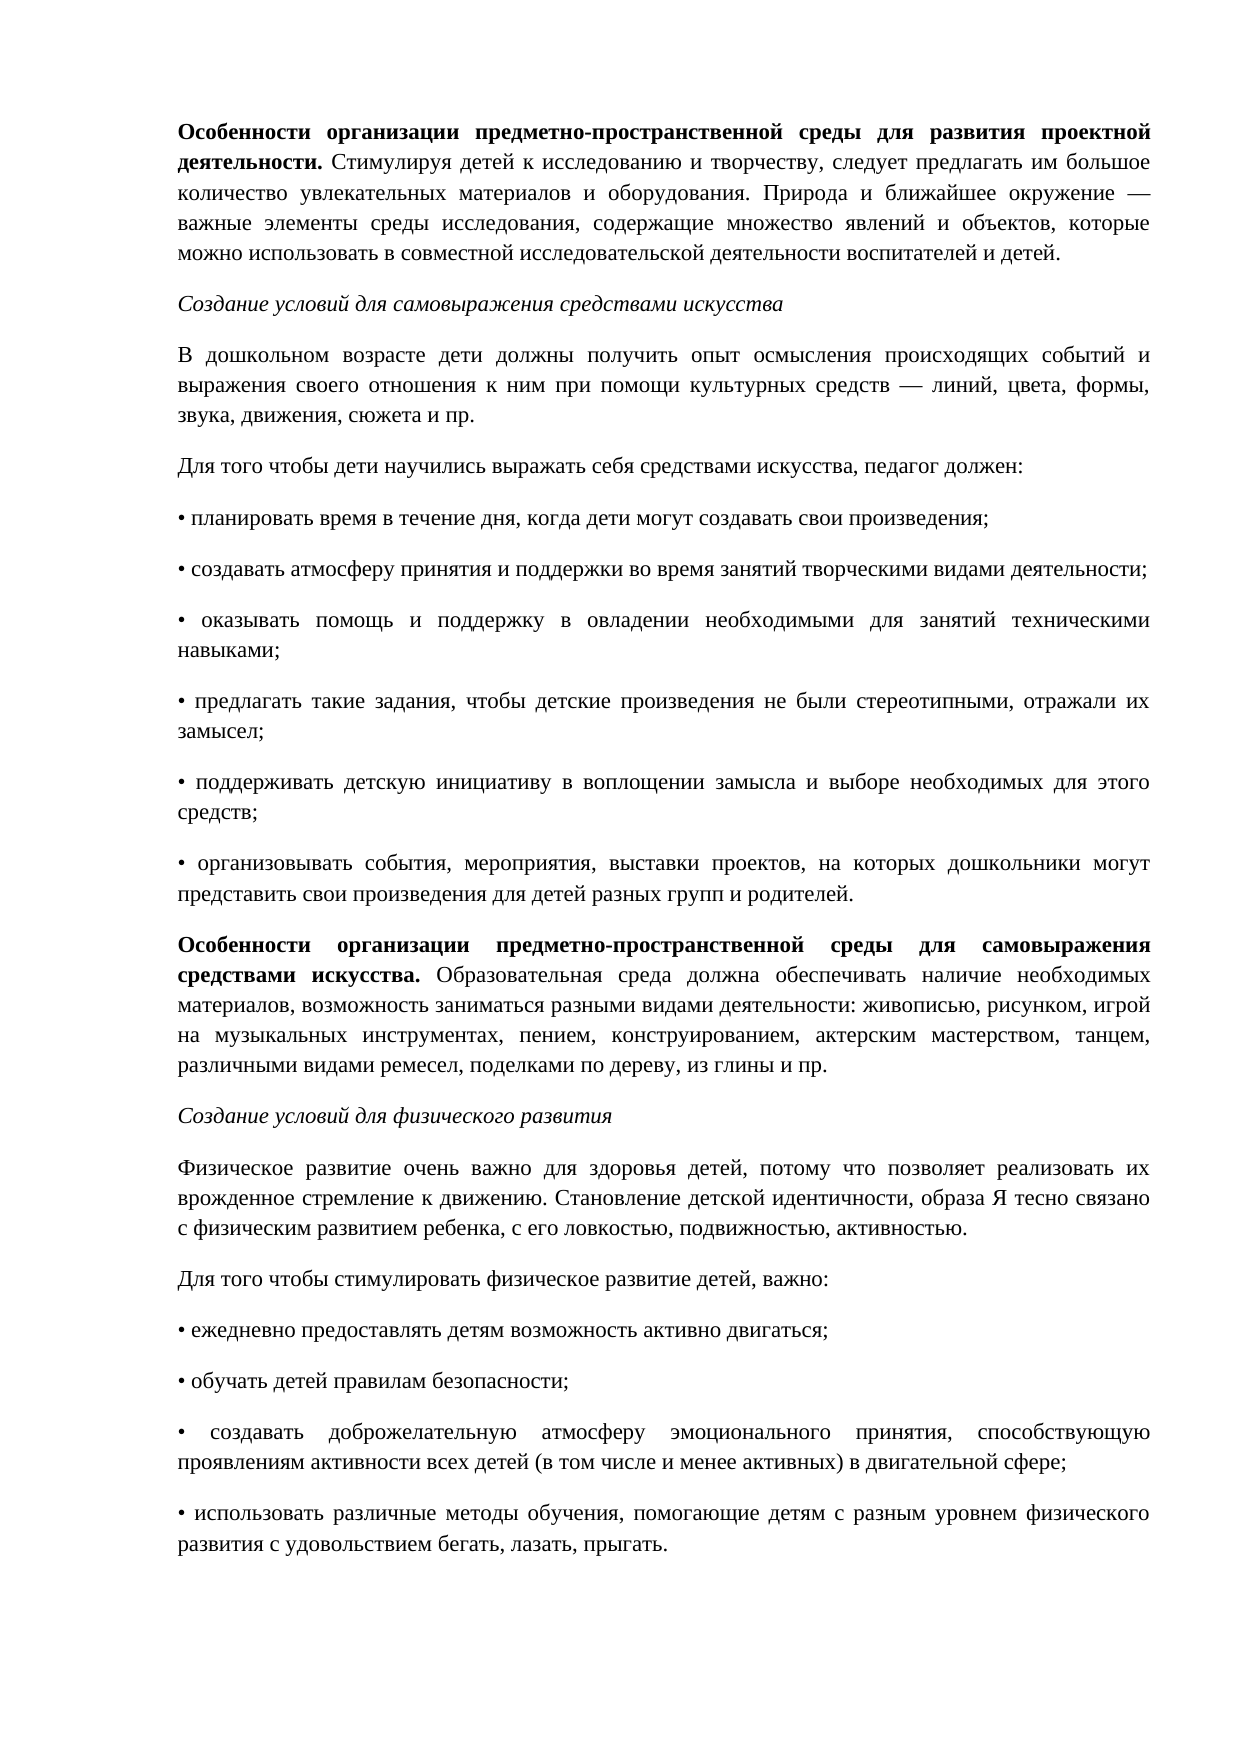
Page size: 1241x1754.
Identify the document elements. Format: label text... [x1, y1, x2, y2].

text Для того чтобы дети научились выражать себя средствами искусства, педагог должен: [177, 452, 1152, 479]
text • создавать доброжелательную атмосферу эмоционального принятия, способствующую проявлениям активности всех детей (в том числе и менее активных) в двигательной сфере; [177, 1418, 1152, 1475]
text • поддерживать детскую инициативу в воплощении замысла и выборе необходимых для этого средств; [177, 768, 1152, 825]
text • организовывать события, мероприятия, выставки проектов, на которых дошкольники могут представить свои произведения для детей разных групп и родителей. [177, 849, 1152, 906]
text Создание условий для физического развития [177, 1102, 1152, 1129]
text • планировать время в течение дня, когда дети могут создавать свои произведения; [177, 503, 1152, 530]
text • обучать детей правилам безопасности; [177, 1367, 1152, 1393]
text • использовать различные методы обучения, помогающие детям с разным уровнем физического развития с удовольствием бегать, лазать, прыгать. [177, 1499, 1152, 1556]
text Физическое развитие очень важно для здоровья детей, потому что позволяет реализовать их врожденное стремление к движению. Становление детской идентичности, образа Я тесно связано с физическим развитием ребенка, с его ловкостью, подвижностью, активностью. [177, 1153, 1152, 1240]
text Особенности организации предметно-пространственной среды для развития проектной деятельности. Стимулируя детей к исследованию и творчеству, следует предлагать им большое количество увлекательных материалов и оборудования. Природа и ближайшее окружение — важные элементы среды исследования, содержащие множество явлений и объектов, которые можно использовать в совместной исследовательской деятельности воспитателей и детей. [177, 118, 1152, 265]
text • оказывать помощь и поддержку в овладении необходимыми для занятий техническими навыками; [177, 606, 1152, 662]
text Для того чтобы стимулировать физическое развитие детей, важно: [177, 1265, 1152, 1291]
text • создавать атмосферу принятия и поддержки во время занятий творческими видами деятельности; [177, 554, 1152, 581]
text В дошкольном возрасте дети должны получить опыт осмысления происходящих событий и выражения своего отношения к ним при помощи культурных средств — линий, цвета, формы, звука, движения, сюжета и пр. [177, 341, 1152, 428]
text Особенности организации предметно-пространственной среды для самовыражения средствами искусства. Образовательная среда должна обеспечивать наличие необходимых материалов, возможность заниматься разными видами деятельности: живописью, рисунком, игрой на музыкальных инструментах, пением, конструированием, актерским мастерством, танцем, различными видами ремесел, поделками по дереву, из глины и пр. [177, 931, 1152, 1078]
text • предлагать такие задания, чтобы детские произведения не были стереотипными, отражали их замысел; [177, 687, 1152, 743]
text Создание условий для самовыражения средствами искусства [177, 290, 1152, 316]
text • ежедневно предоставлять детям возможность активно двигаться; [177, 1316, 1152, 1342]
